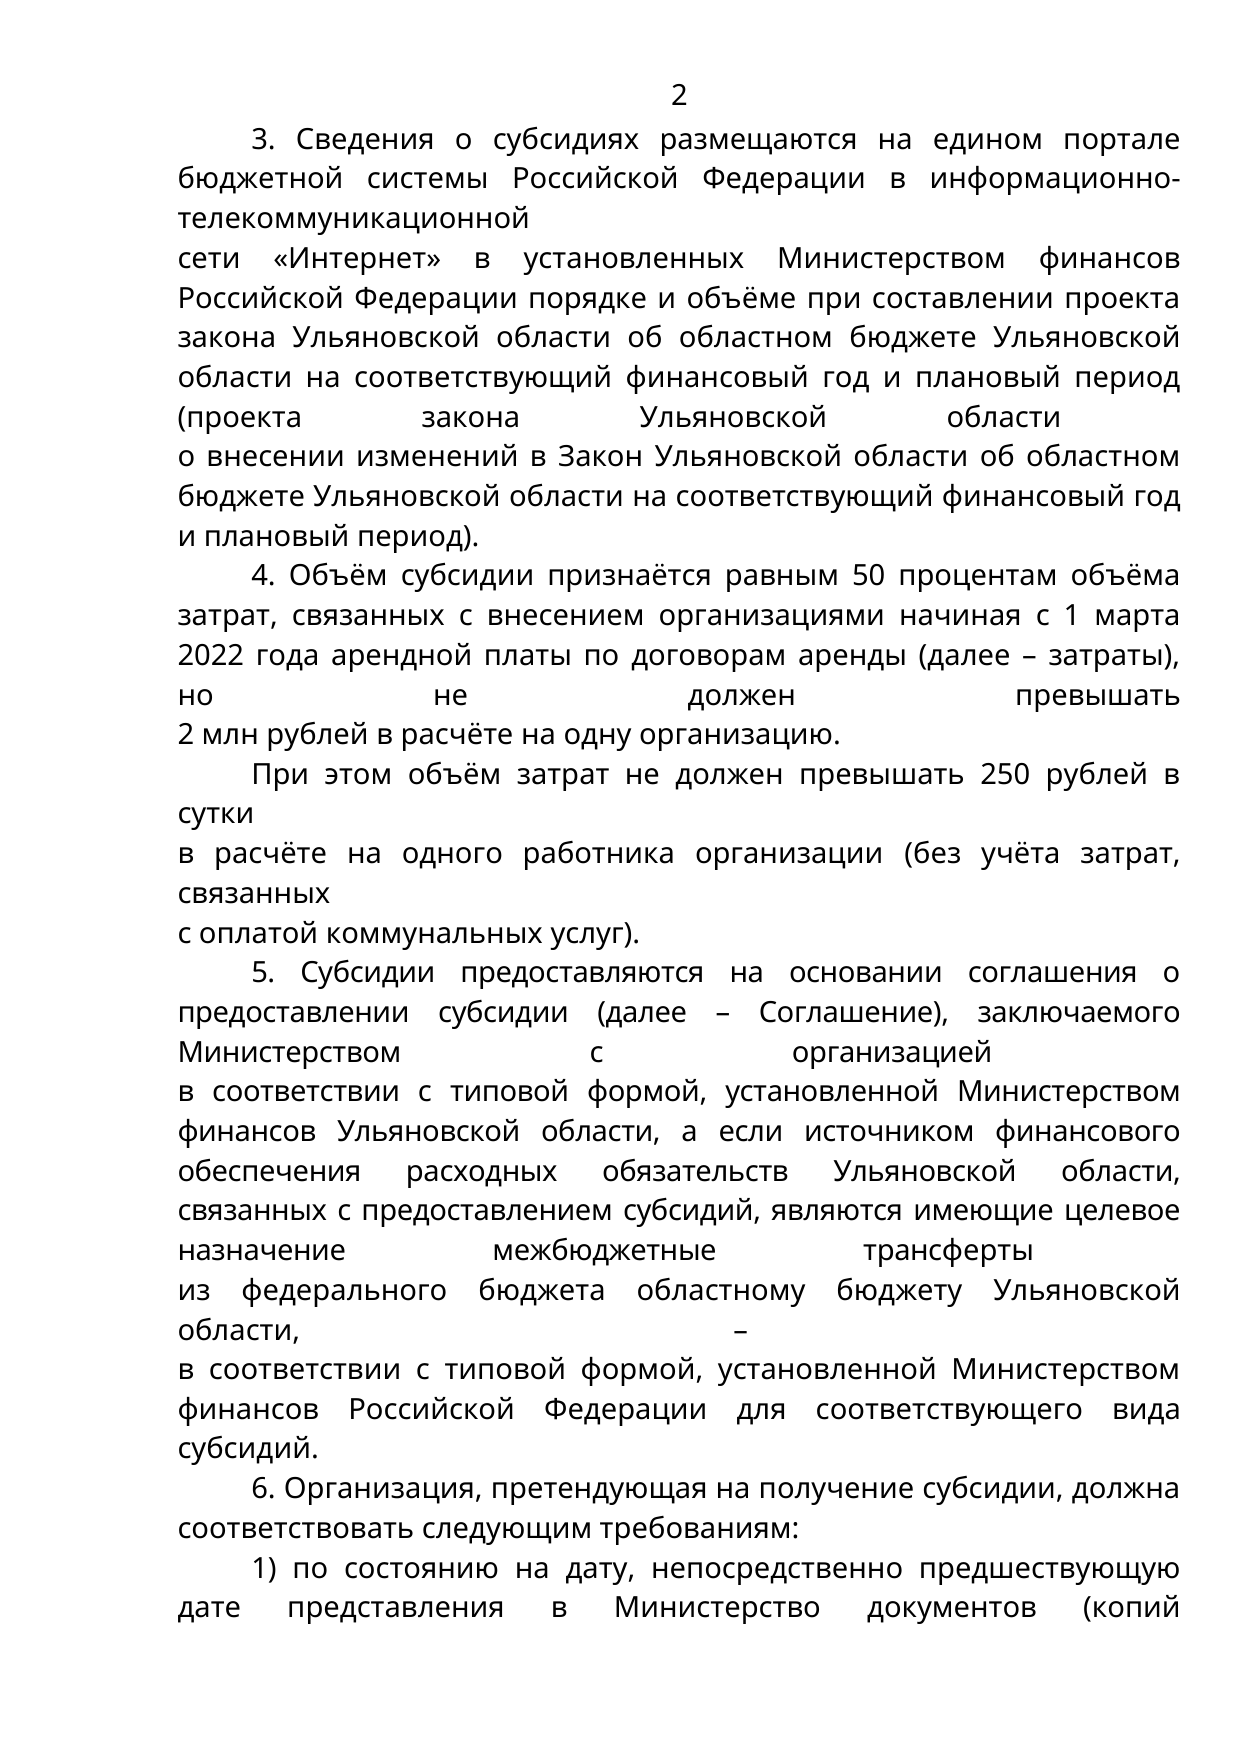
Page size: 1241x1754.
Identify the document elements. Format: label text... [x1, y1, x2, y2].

text 6. Организация, претендующая на получение субсидии, должна соответствовать следующим требованиям: [177, 1467, 1181, 1547]
text При этом объём затрат не должен превышать 250 рублей в сутки в расчёте на одного работника организации (без учёта затрат, связанных с оплатой коммунальных услуг). [177, 753, 1181, 952]
text 4. Объём субсидии признаётся равным 50 процентам объёма затрат, связанных с внесением организациями начиная с 1 марта 2022 года арендной платы по договорам аренды (далее – затраты), но не должен превышать 2 млн рублей в расчёте на одну организацию. [177, 555, 1181, 753]
text 3. Сведения о субсидиях размещаются на едином портале бюджетной системы Российской Федерации в информационно-телекоммуникационной сети «Интернет» в установленных Министерством финансов Российской Федерации порядке и объёме при составлении проекта закона Ульяновской области об областном бюджете Ульяновской области на соответствующий финансовый год и плановый период (проекта закона Ульяновской области о внесении изменений в Закон Ульяновской области об областном бюджете Ульяновской области на соответствующий финансовый год и плановый период). [177, 118, 1181, 555]
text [177, 1547, 1181, 1626]
text 5. Субсидии предоставляются на основании соглашения о предоставлении субсидии (далее – Соглашение), заключаемого Министерством с организацией в соответствии с типовой формой, установленной Министерством финансов Ульяновской области, а если источником финансового обеспечения расходных обязательств Ульяновской области, связанных с предоставлением субсидий, являются имеющие целевое назначение межбюджетные трансферты из федерального бюджета областному бюджету Ульяновской области, – в соответствии с типовой формой, установленной Министерством финансов Российской Федерации для соответствующего вида субсидий. [177, 952, 1181, 1467]
